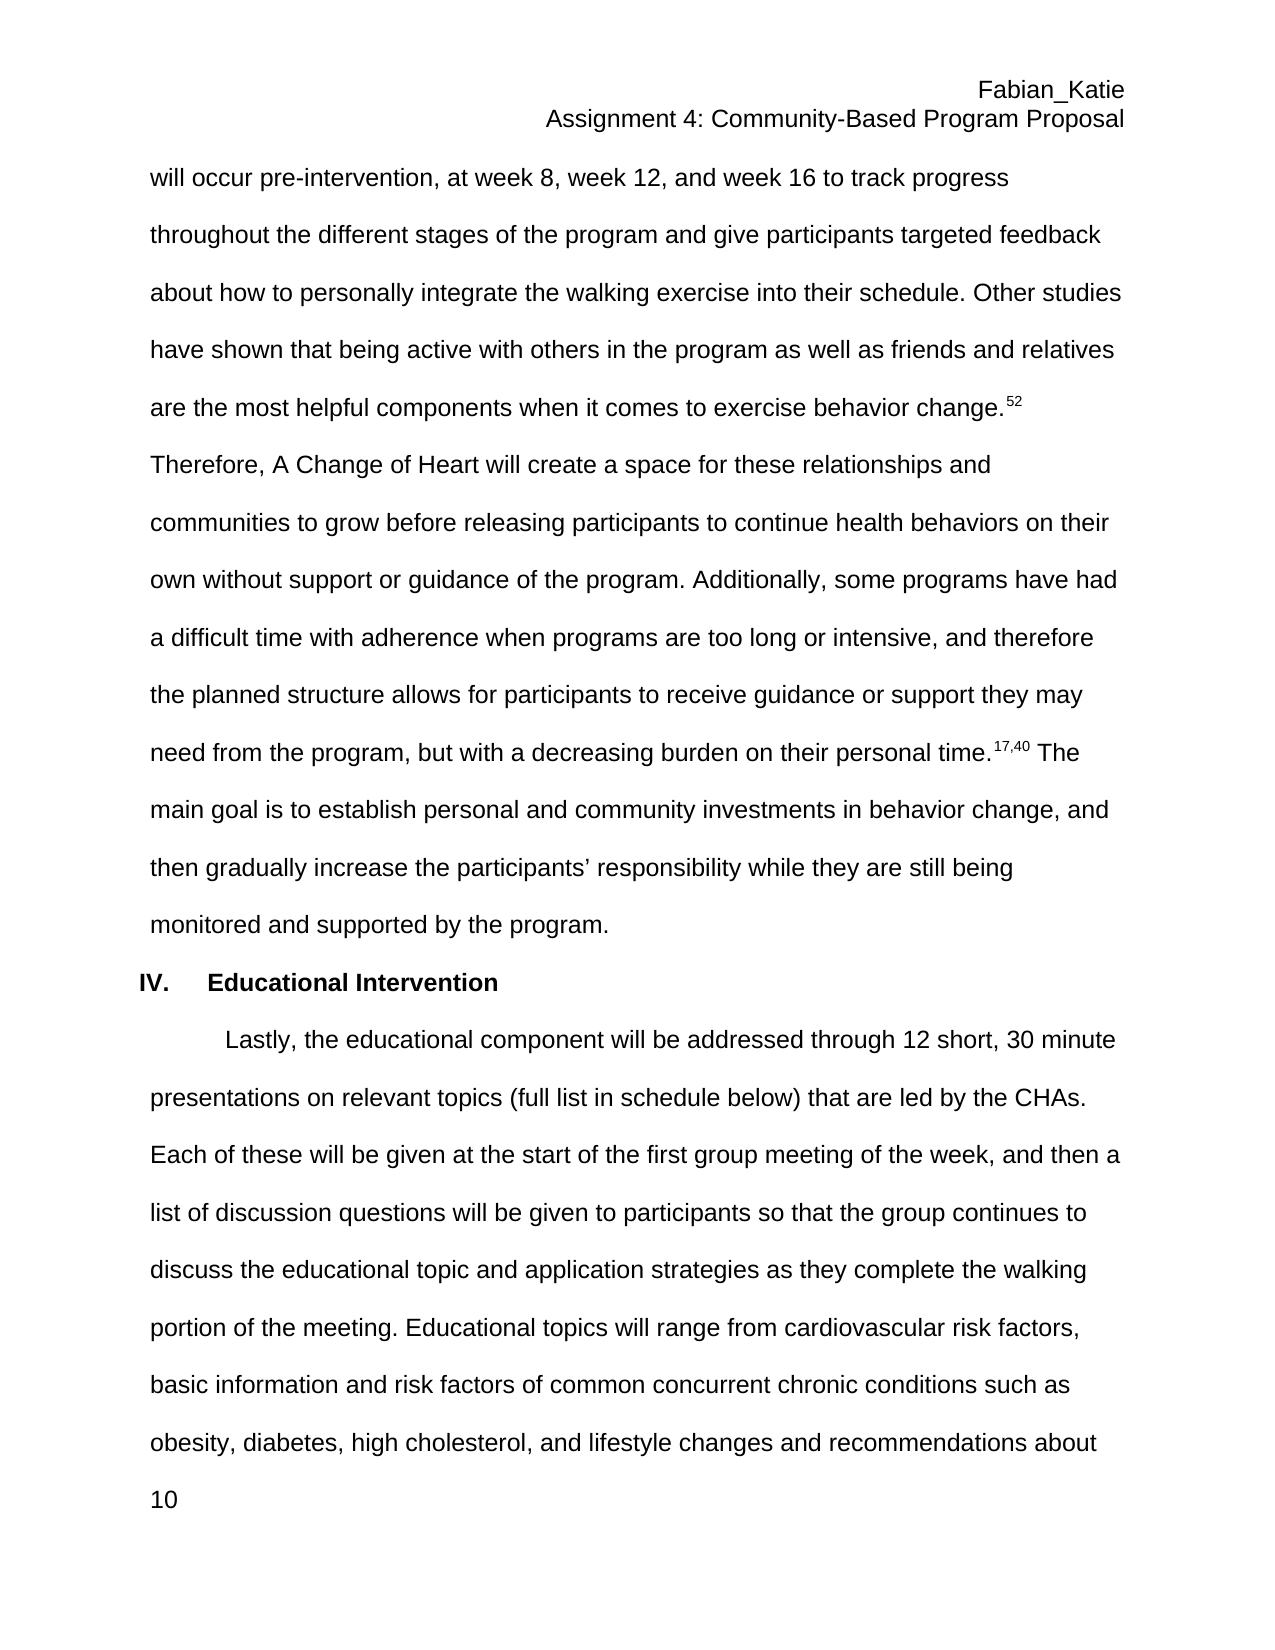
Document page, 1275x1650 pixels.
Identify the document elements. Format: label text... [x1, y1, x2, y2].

list Educational Intervention [169, 968, 1125, 997]
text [150, 1026, 1125, 1457]
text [150, 163, 1125, 939]
